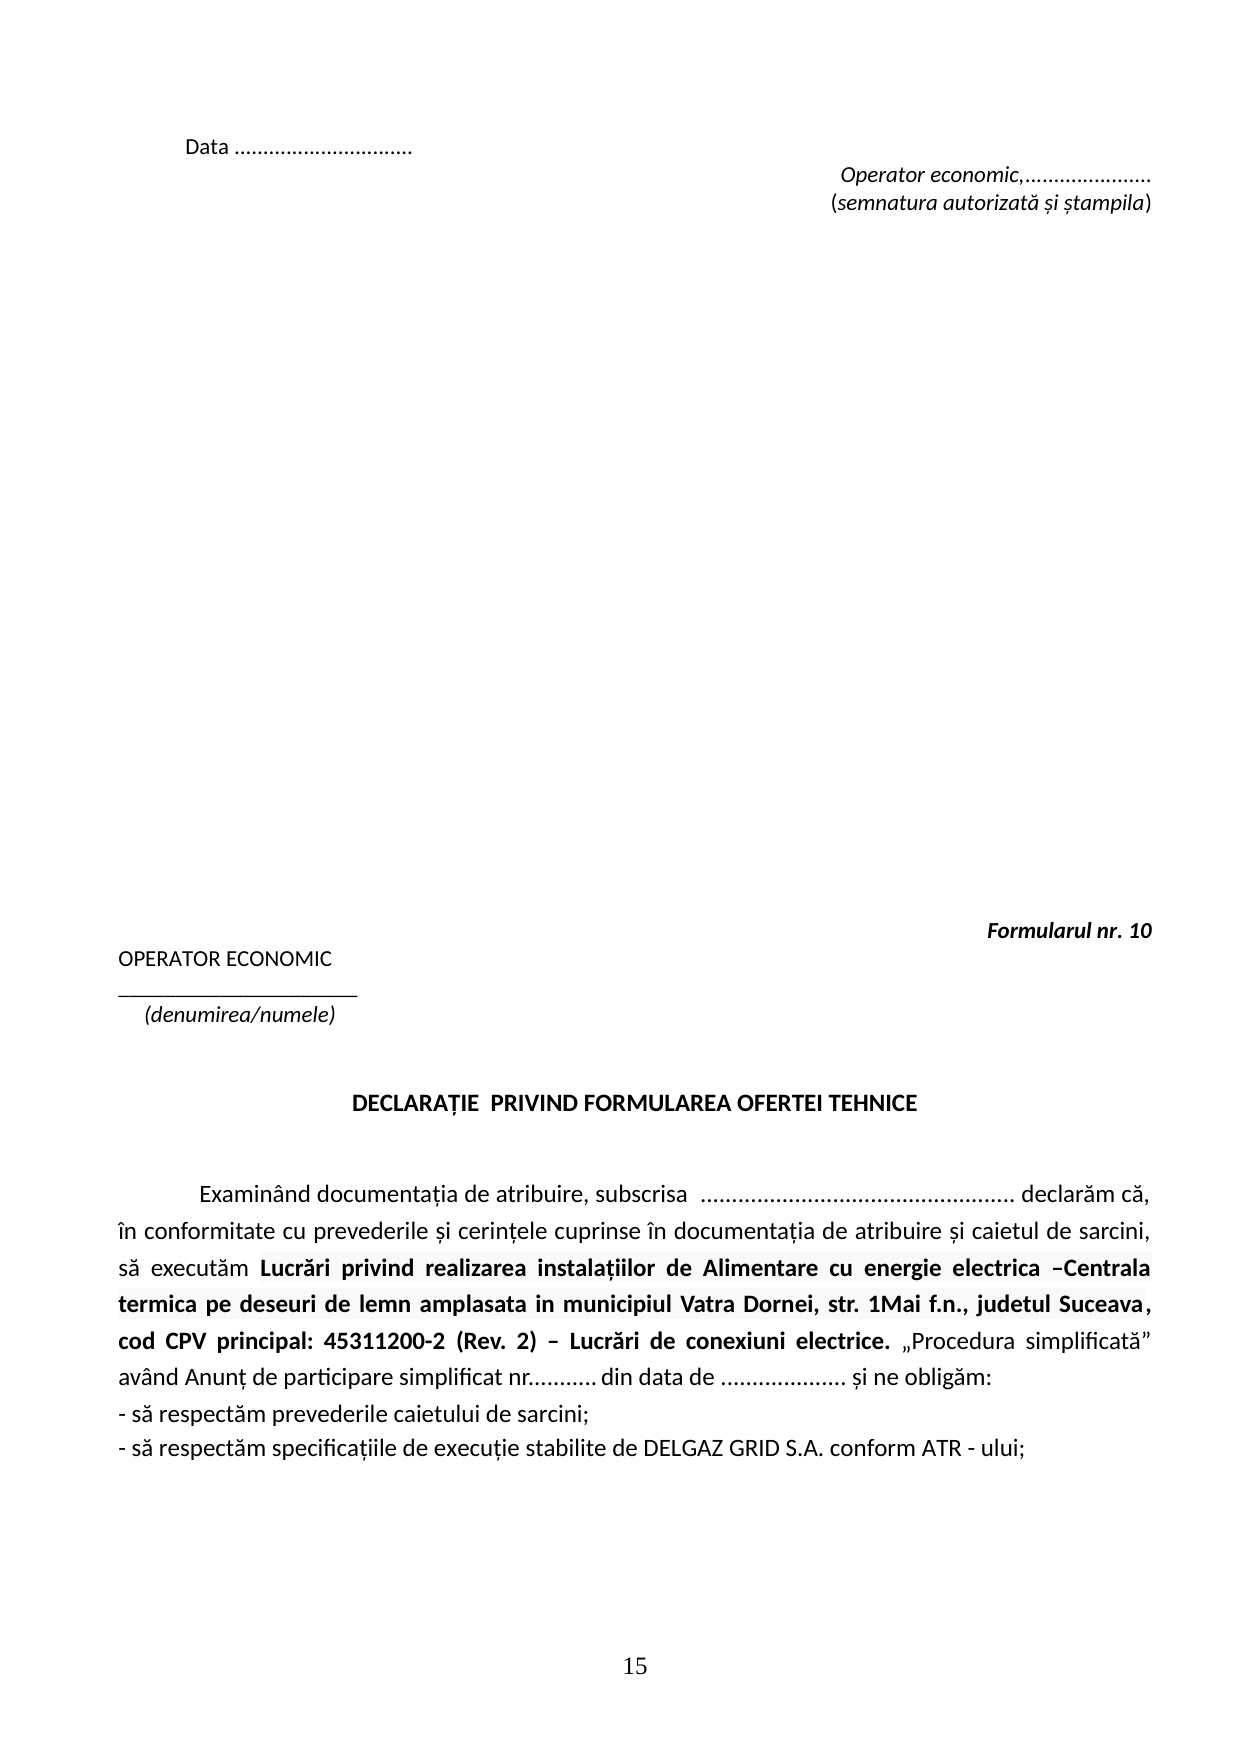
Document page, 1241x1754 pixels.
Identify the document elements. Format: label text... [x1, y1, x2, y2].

text (denumirea/numele) [118, 1000, 1152, 1028]
text Data ............................... [81, 132, 1152, 160]
text OPERATOR ECONOMIC [118, 944, 1152, 972]
text DECLARAŢIE PRIVIND FORMULAREA OFERTEI TEHNICE [118, 1087, 1152, 1117]
text Operator economic,...................... [118, 160, 1152, 188]
text - să respectăm specificațiile de execuție stabilite de DELGAZ GRID S.A. conform ATR - ului; [118, 1432, 1152, 1462]
text Examinând documentaţia de atribuire, subscrisa .................................................. declarăm că, în conformitate cu prevederile şi cerinţele cuprinse în documentaţia de atribuire și caietul de sarcini, să executăm Lucrări privind realizarea instalațiilor de Alimentare cu energie electrica –Centrala termica pe deseuri de lemn amplasata in municipiul Vatra Dornei, str. 1Mai f.n., judetul Suceava, cod CPV principal: 45311200-2 (Rev. 2) – Lucrări de conexiuni electrice. „Procedura simplificată” având Anunț de participare simplificat nr........... din data de .................... şi ne obligăm: [118, 1178, 1152, 1392]
text Formularul nr. 10 [118, 916, 1152, 944]
text (semnatura autorizată şi ştampila) [118, 188, 1152, 216]
text - să respectăm prevederile caietului de sarcini; [118, 1398, 1152, 1428]
text _____________________ [118, 972, 1152, 1000]
